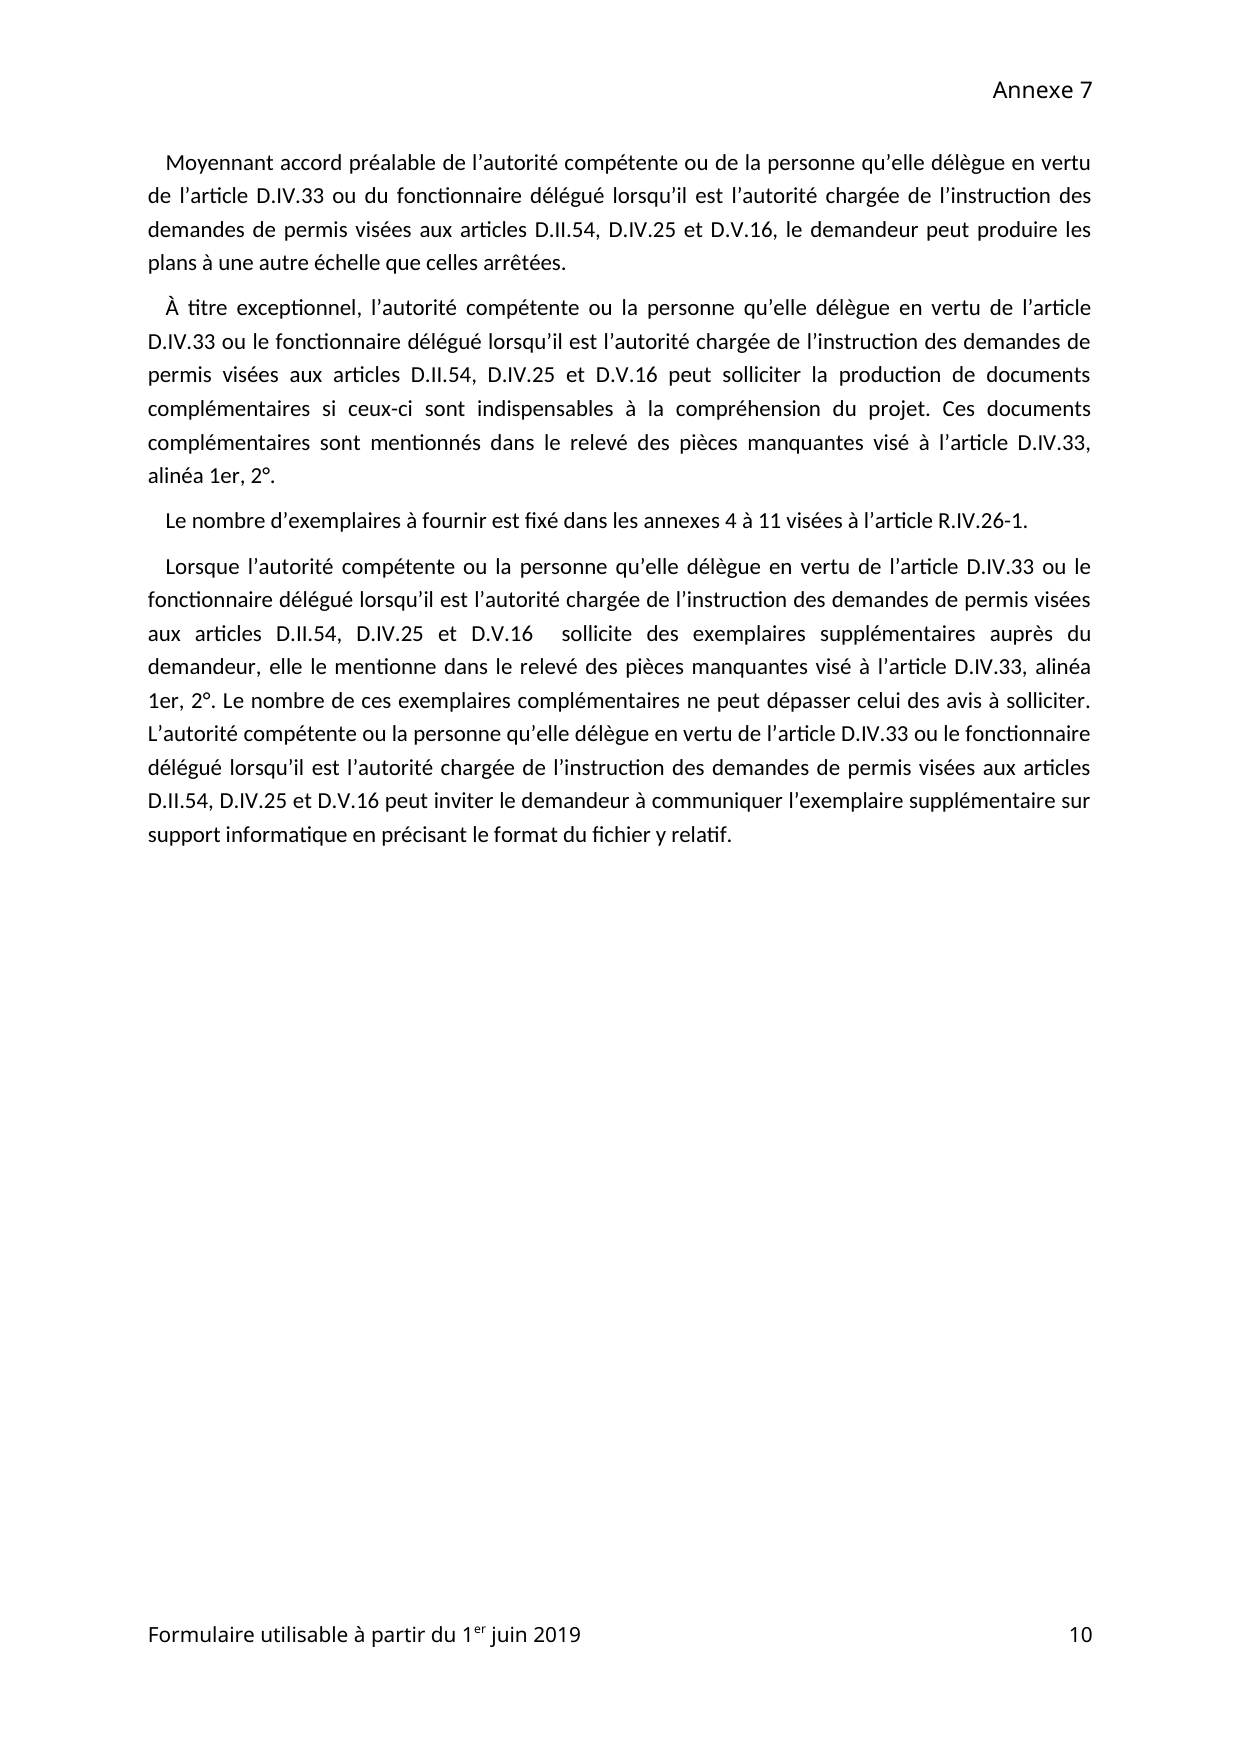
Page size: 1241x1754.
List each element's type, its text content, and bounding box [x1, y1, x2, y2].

text À titre exceptionnel, l’autorité compétente ou la personne qu’elle délègue en vertu de l’article D.IV.33 ou le fonctionnaire délégué lorsqu’il est l’autorité chargée de l’instruction des demandes de permis visées aux articles D.II.54, D.IV.25 et D.V.16 peut solliciter la production de documents complémentaires si ceux-ci sont indispensables à la compréhension du projet. Ces documents complémentaires sont mentionnés dans le relevé des pièces manquantes visé à l’article D.IV.33, alinéa 1er, 2°. [148, 293, 1093, 489]
text Le nombre d’exemplaires à fournir est fixé dans les annexes 4 à 11 visées à l’article R.IV.26-1. [148, 507, 1093, 534]
text Lorsque l’autorité compétente ou la personne qu’elle délègue en vertu de l’article D.IV.33 ou le fonctionnaire délégué lorsqu’il est l’autorité chargée de l’instruction des demandes de permis visées aux articles D.II.54, D.IV.25 et D.V.16 sollicite des exemplaires supplémentaires auprès du demandeur, elle le mentionne dans le relevé des pièces manquantes visé à l’article D.IV.33, alinéa 1er, 2°. Le nombre de ces exemplaires complémentaires ne peut dépasser celui des avis à solliciter. L’autorité compétente ou la personne qu’elle délègue en vertu de l’article D.IV.33 ou le fonctionnaire délégué lorsqu’il est l’autorité chargée de l’instruction des demandes de permis visées aux articles D.II.54, D.IV.25 et D.V.16 peut inviter le demandeur à communiquer l’exemplaire supplémentaire sur support informatique en précisant le format du fichier y relatif. [148, 552, 1093, 848]
text Moyennant accord préalable de l’autorité compétente ou de la personne qu’elle délègue en vertu de l’article D.IV.33 ou du fonctionnaire délégué lorsqu’il est l’autorité chargée de l’instruction des demandes de permis visées aux articles D.II.54, D.IV.25 et D.V.16, le demandeur peut produire les plans à une autre échelle que celles arrêtées. [148, 148, 1093, 276]
